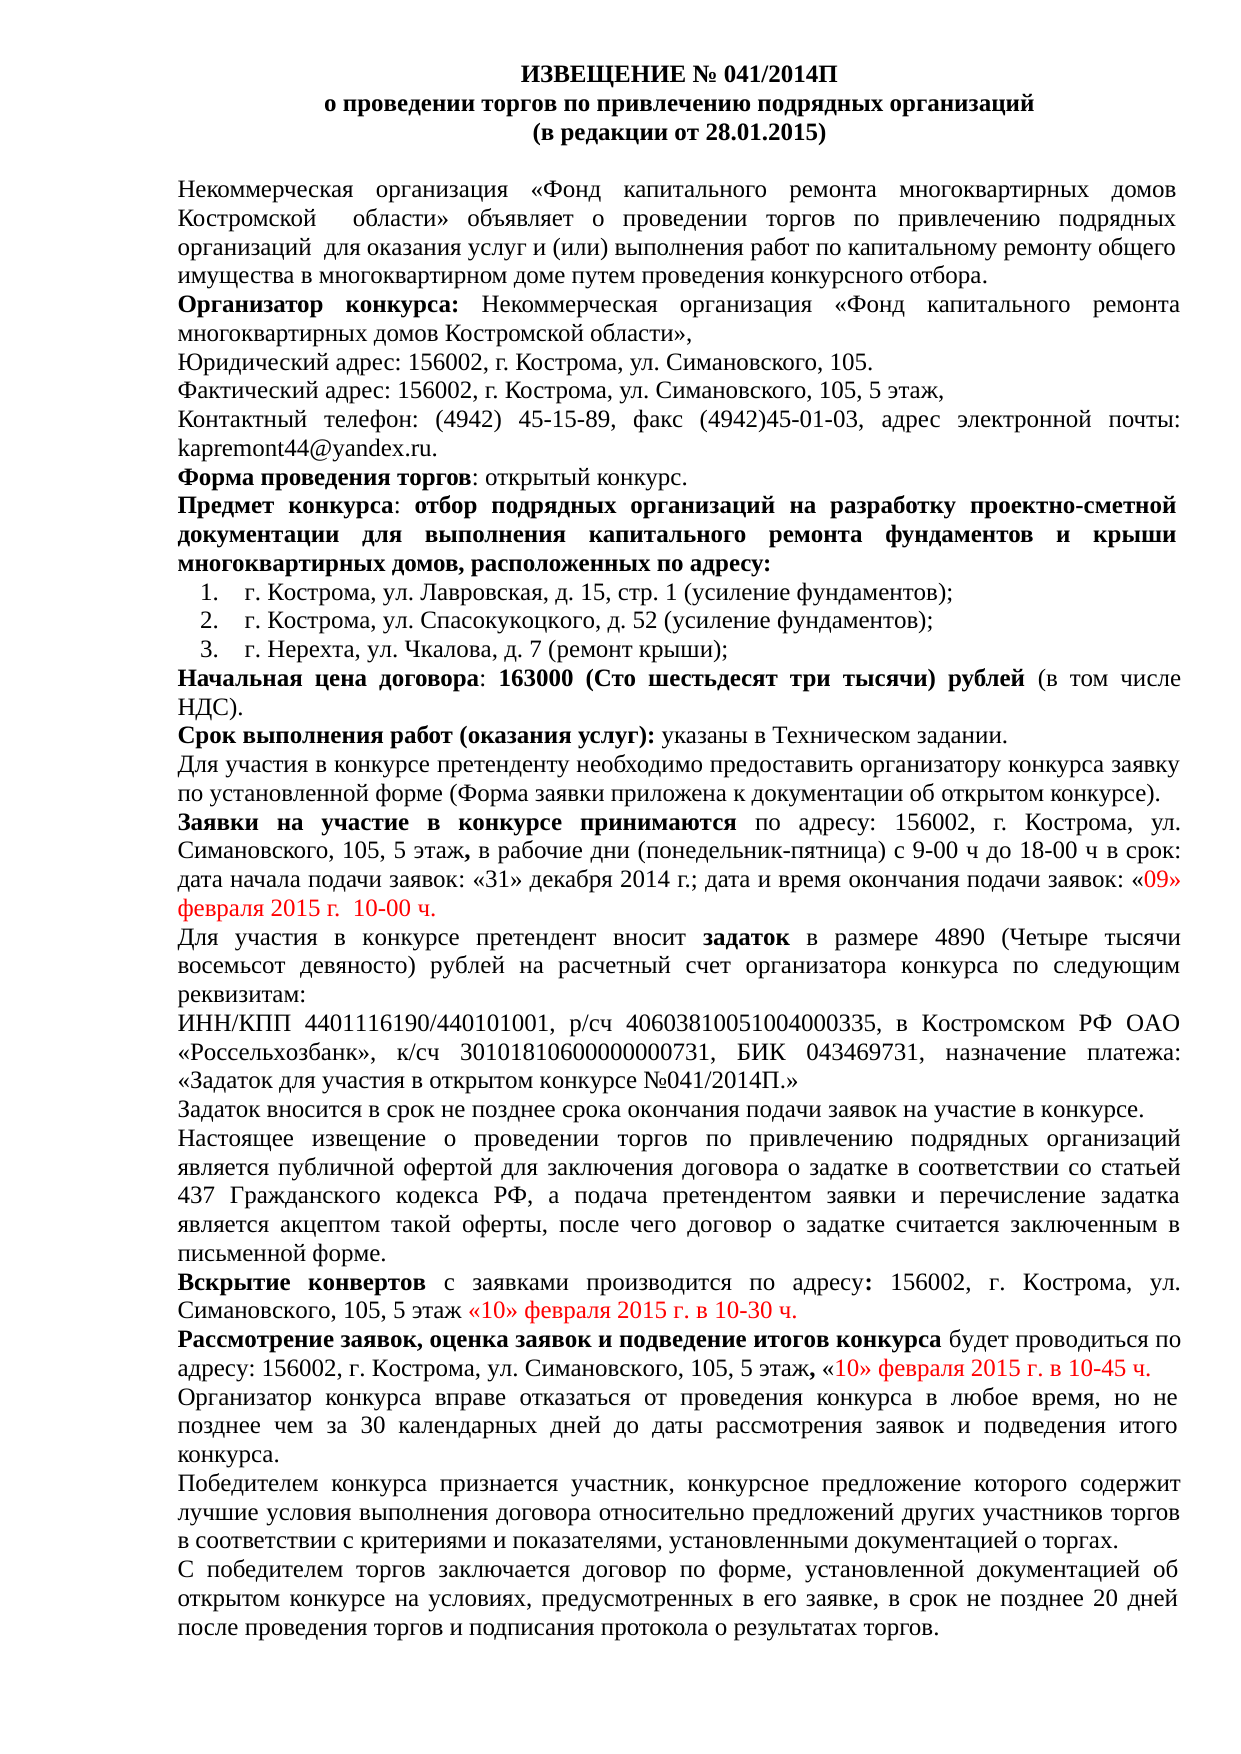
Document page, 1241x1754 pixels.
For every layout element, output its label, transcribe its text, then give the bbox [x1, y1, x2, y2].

text Задаток вносится в срок не позднее срока окончания подачи заявок на участие в конкурсе. [177, 1094, 1181, 1123]
list Организатор конкурса: Некоммерческая организация «Фонд капитального ремонта многоквартирных домов Костромской области», [177, 289, 1181, 347]
list Юридический адрес: 156002, г. Кострома, ул. Симановского, 105. [177, 347, 1181, 375]
text Настоящее извещение о проведении торгов по привлечению подрядных организаций является публичной офертой для заключения договора о задатке в соответствии со статьей 437 Гражданского кодекса РФ, а подача претендентом заявки и перечисление задатка является акцептом такой оферты, после чего договор о задатке считается заключенным в письменной форме. [177, 1123, 1181, 1267]
text о проведении торгов по привлечению подрядных организаций [177, 88, 1181, 117]
text Некоммерческая организация «Фонд капитального ремонта многоквартирных домов Костромской области» объявляет о проведении торгов по привлечению подрядных организаций для оказания услуг и (или) выполнения работ по капитальному ремонту общего имущества в многоквартирном доме путем проведения конкурсного отбора. [177, 174, 1177, 289]
text Для участия в конкурсе претенденту необходимо предоставить организатору конкурса заявку по установленной форме (Форма заявки приложена к документации об открытом конкурсе). [177, 749, 1181, 807]
list Форма проведения торгов: открытый конкурс. [177, 462, 1181, 490]
text Вскрытие конвертов с заявками производится по адресу: 156002, г. Кострома, ул. Симановского, 105, 5 этаж «10» февраля 2015 г. в 10-30 ч. [177, 1267, 1181, 1324]
text Заявки на участие в конкурсе принимаются по адресу: 156002, г. Кострома, ул. Симановского, 105, 5 этаж, в рабочие дни (понедельник-пятница) с 9-00 ч до 18-00 ч в срок: дата начала подачи заявок: «31» декабря 2014 г.; дата и время окончания подачи заявок: «09» февраля 2015 г. 10-00 ч. [177, 807, 1181, 922]
text ИЗВЕЩЕНИЕ № 041/2014П [177, 59, 1181, 88]
table_header 1. [189, 577, 230, 605]
text Срок выполнения работ (оказания услуг): указаны в Техническом задании. [177, 720, 1181, 749]
text ИНН/КПП 4401116190/440101001, р/сч 40603810051004000335, в Костромском РФ ОАО «Россельхозбанк», к/сч 30101810600000000731, БИК 043469731, назначение платежа: «Задаток для участия в открытом конкурсе №041/2014П.» [177, 1008, 1181, 1094]
text Организатор конкурса вправе отказаться от проведения конкурса в любое время, но не позднее чем за 30 календарных дней до даты рассмотрения заявок и подведения итого конкурса. [177, 1382, 1179, 1468]
list Фактический адрес: 156002, г. Кострома, ул. Симановского, 105, 5 этаж, [177, 375, 1181, 404]
list Контактный телефон: (4942) 45-15-89, факс (4942)45-01-03, адрес электронной почты: kapremont44@yandex.ru. [177, 404, 1181, 462]
text Начальная цена договора: 163000 (Сто шестьдесят три тысячи) рублей (в том числе НДС). [177, 663, 1181, 720]
text Для участия в конкурсе претендент вносит задаток в размере 4890 (Четыре тысячи восемьсот девяносто) рублей на расчетный счет организатора конкурса по следующим реквизитам: [177, 922, 1181, 1008]
text С победителем торгов заключается договор по форме, установленной документацией об открытом конкурсе на условиях, предусмотренных в его заявке, в срок не позднее 20 дней после проведения торгов и подписания протокола о результатах торгов. [177, 1554, 1179, 1640]
table_header г. Кострома, ул. Лавровская, д. 15, стр. 1 (усиление фундаментов); [230, 577, 1181, 605]
text (в редакции от 28.01.2015) [177, 117, 1181, 145]
text Победителем конкурса признается участник, конкурсное предложение которого содержит лучшие условия выполнения договора относительно предложений других участников торгов в соответствии с критериями и показателями, установленными документацией о торгах. [177, 1468, 1181, 1554]
table_cell 2. [189, 605, 230, 634]
text Предмет конкурса: отбор подрядных организаций на разработку проектно-сметной документации для выполнения капитального ремонта фундаментов и крыши многоквартирных домов, расположенных по адресу: [177, 490, 1177, 577]
text Рассмотрение заявок, оценка заявок и подведение итогов конкурса будет проводиться по адресу: 156002, г. Кострома, ул. Симановского, 105, 5 этаж, «10» февраля 2015 г. в 10-45 ч. [177, 1324, 1181, 1382]
table_cell г. Нерехта, ул. Чкалова, д. 7 (ремонт крыши); [230, 634, 1181, 663]
table_cell 3. [189, 634, 230, 663]
table_cell г. Кострома, ул. Спасокукоцкого, д. 52 (усиление фундаментов); [230, 605, 1181, 634]
